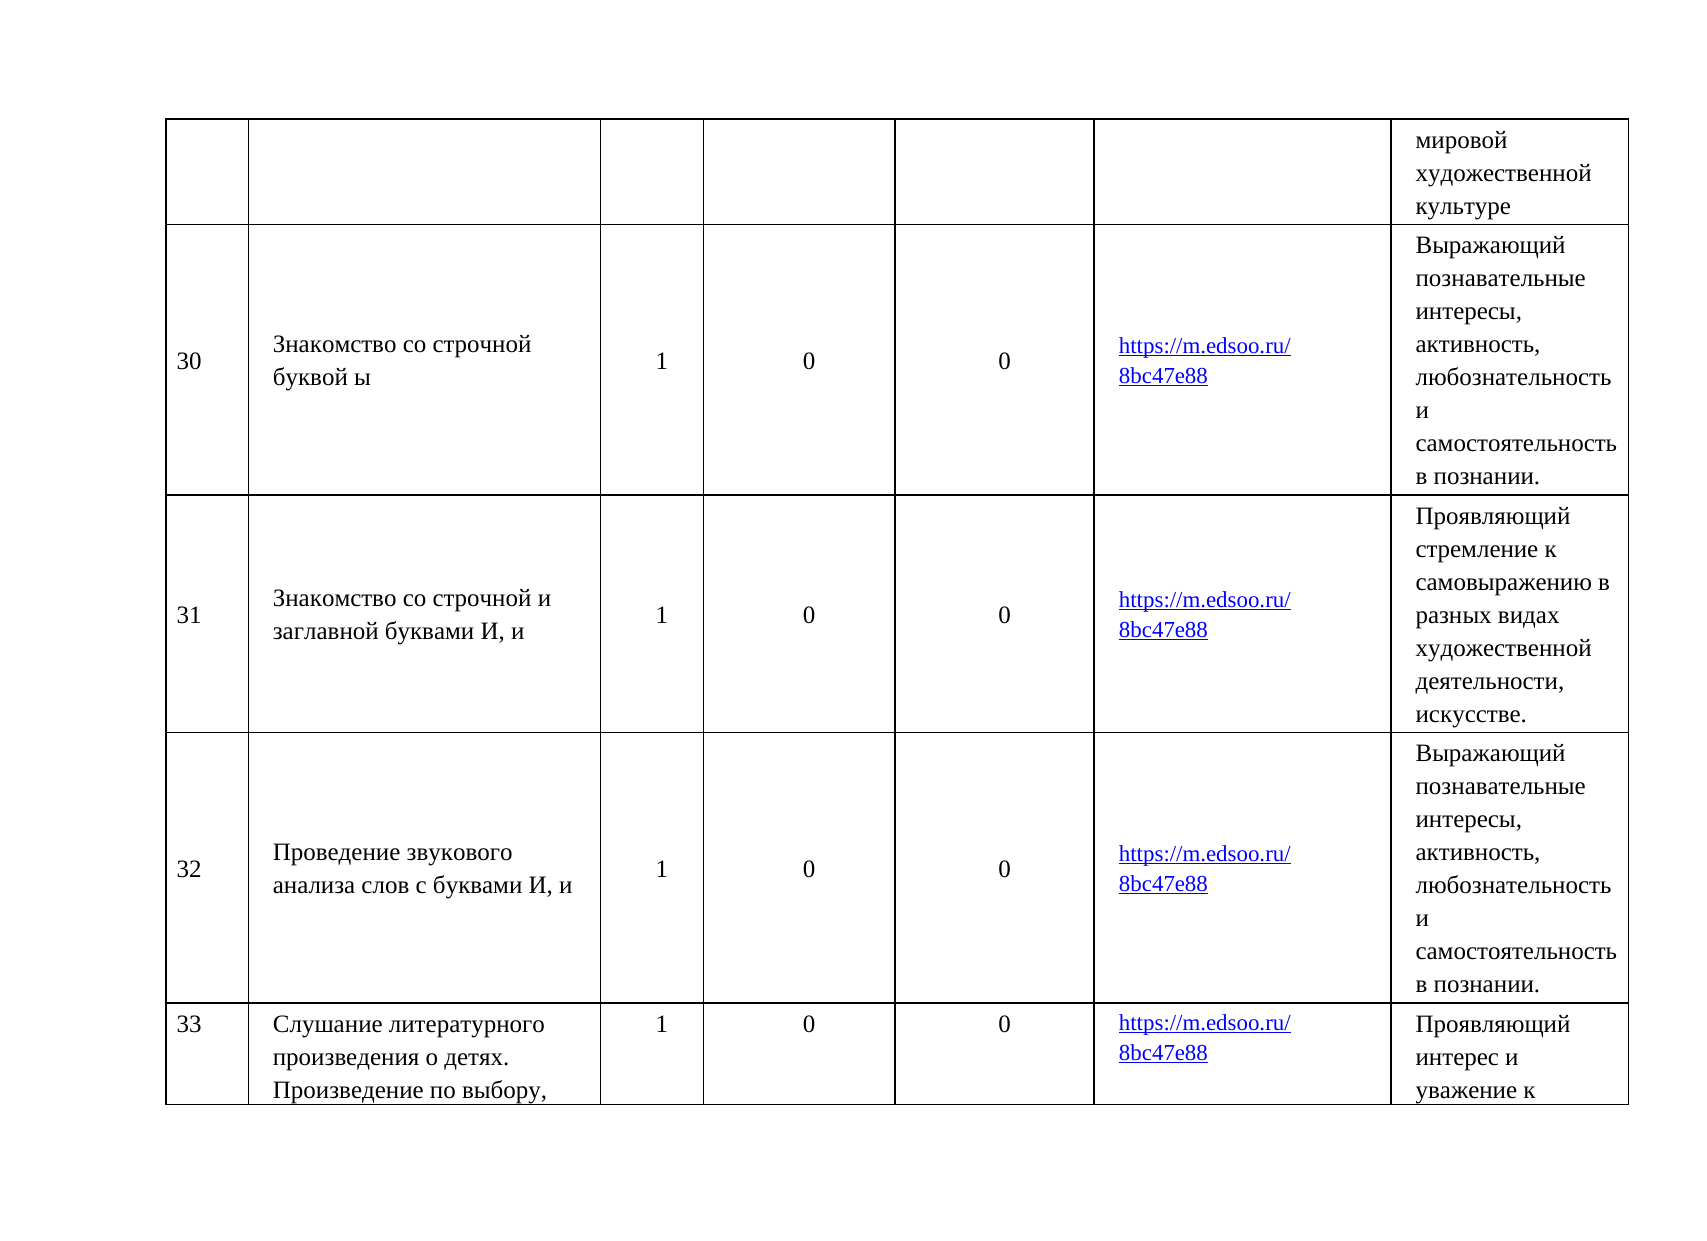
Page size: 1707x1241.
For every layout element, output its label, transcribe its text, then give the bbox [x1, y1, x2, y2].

table_cell https://m.edsoo.ru/8bc47e88 [1095, 733, 1390, 1002]
table_cell 1 [601, 496, 703, 732]
table_cell https://m.edsoo.ru/8bc47e88 [1095, 496, 1390, 732]
table_cell 1 [601, 1004, 703, 1104]
table_cell Выражающий познавательные интересы, активность, любознательность и самостоятельность в познании. [1392, 733, 1628, 1002]
table_cell 0 [704, 225, 894, 494]
table_cell 29 [167, 120, 248, 223]
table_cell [1392, 120, 1628, 223]
table_cell 32 [167, 733, 248, 1002]
table_cell 0 [896, 733, 1093, 1002]
table_cell Знакомство со строчной буквой ы [249, 225, 600, 494]
table_cell 0 [704, 496, 894, 732]
table_cell 0 [704, 1004, 894, 1104]
table_cell 31 [167, 496, 248, 732]
table_cell 0 [896, 225, 1093, 494]
table_cell https://m.edsoo.ru/8bc47e88 [1095, 225, 1390, 494]
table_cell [249, 1004, 600, 1104]
table_cell 33 [167, 1004, 248, 1104]
table_cell 1 [601, 225, 703, 494]
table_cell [249, 120, 600, 223]
table_cell 0 [704, 120, 894, 223]
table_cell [1095, 1004, 1390, 1104]
table_cell Проявляющий стремление к самовыражению в разных видах художественной деятельности, искусстве. [1392, 496, 1628, 732]
table_cell 0 [896, 1004, 1093, 1104]
table_cell 1 [601, 733, 703, 1002]
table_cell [1095, 120, 1390, 223]
table_cell 30 [167, 225, 248, 494]
table_cell 0 [704, 733, 894, 1002]
table_cell Выражающий познавательные интересы, активность, любознательность и самостоятельность в познании. [1392, 225, 1628, 494]
table_cell 0 [896, 120, 1093, 223]
table_cell Знакомство со строчной и заглавной буквами И, и [249, 496, 600, 732]
table_cell 1 [601, 120, 703, 223]
table_cell Проведение звукового анализа слов с буквами И, и [249, 733, 600, 1002]
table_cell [1392, 1004, 1628, 1104]
table_cell 0 [896, 496, 1093, 732]
